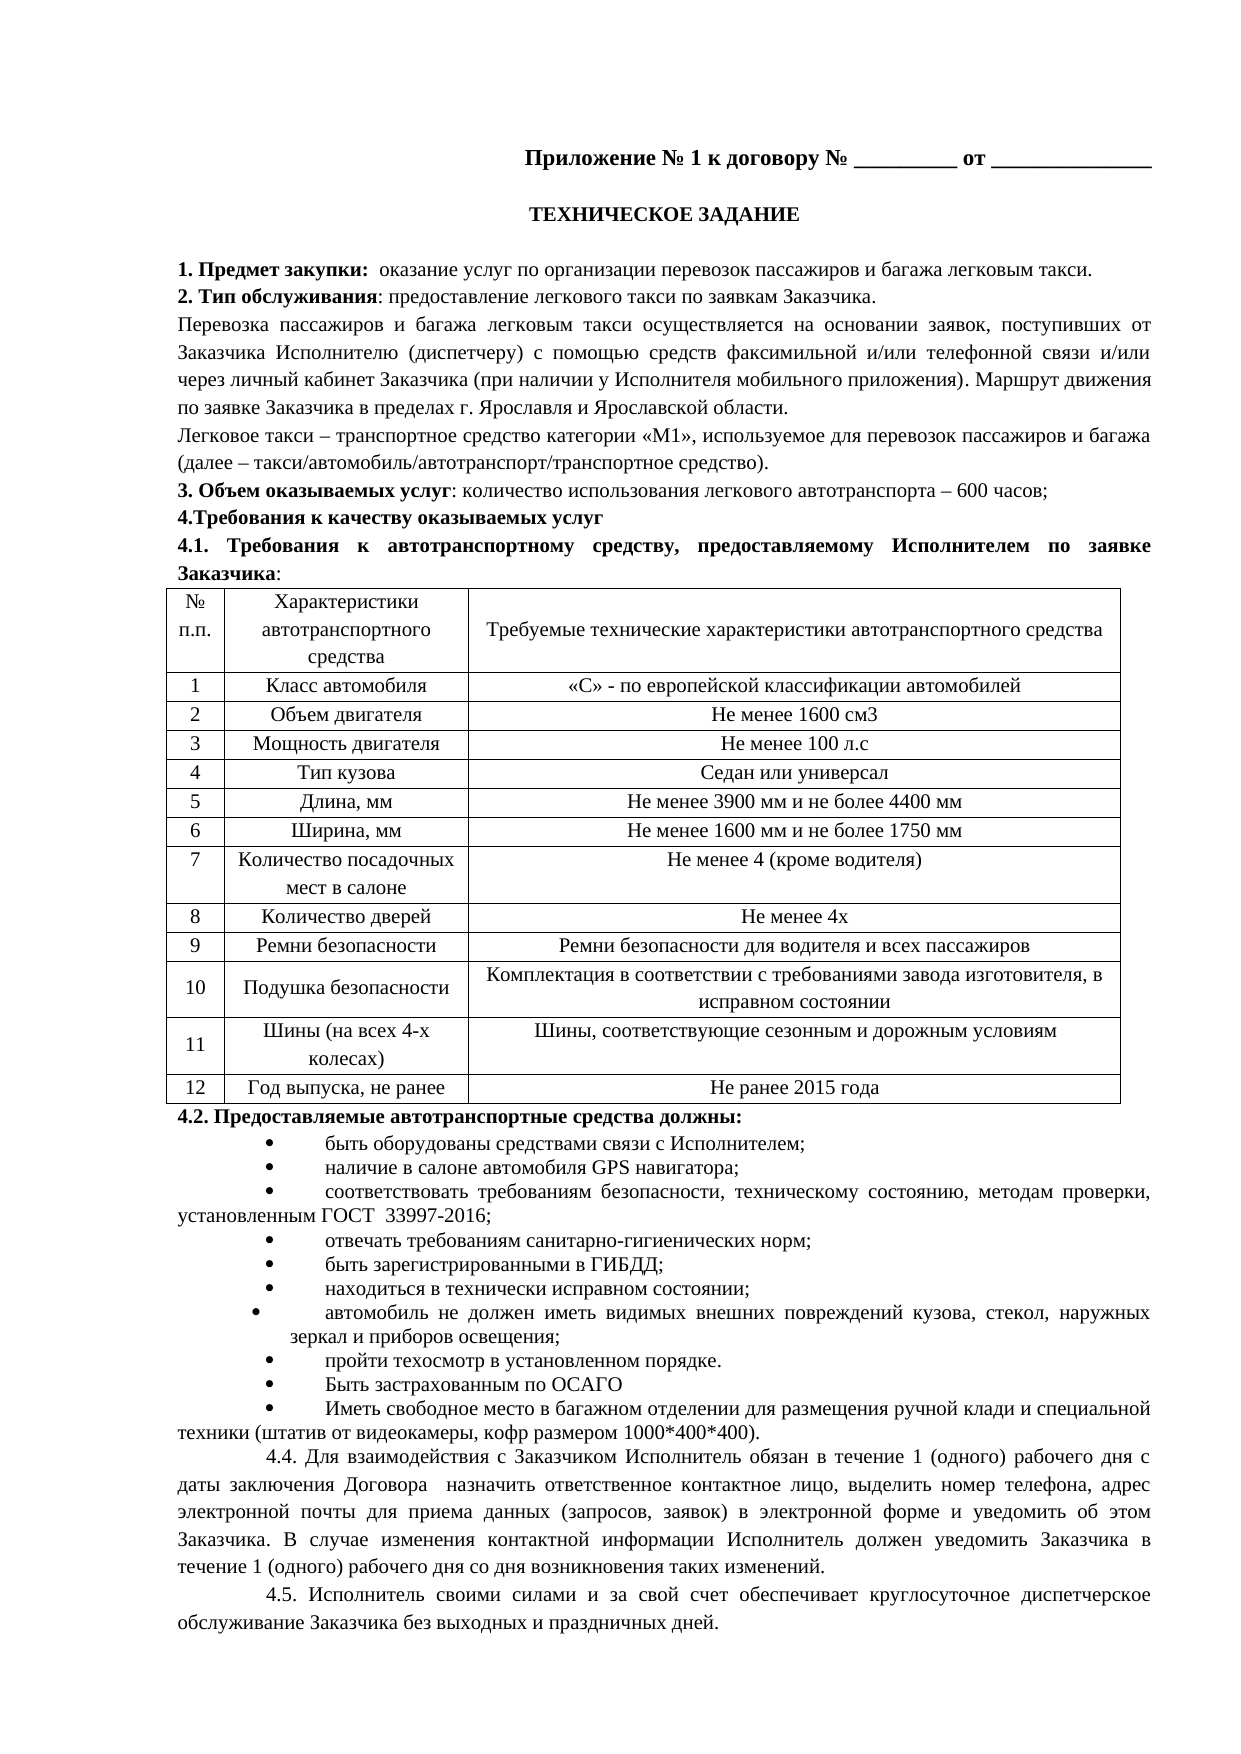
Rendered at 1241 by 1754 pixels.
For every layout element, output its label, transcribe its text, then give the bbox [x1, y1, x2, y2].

table_header Требуемые технические характеристики автотранспортного средства [469, 589, 1120, 672]
table_cell 12 [167, 1075, 224, 1103]
text 4.1. Требования к автотранспортному средству, предоставляемому Исполнителем по заявке Заказчика: [177, 533, 1152, 584]
text Приложение № 1 к договору № _________ от ______________ [177, 144, 1152, 170]
table_cell 10 [167, 962, 224, 1017]
table_cell Мощность двигателя [225, 731, 468, 759]
text 3. Объем оказываемых услуг: количество использования легкового автотранспорта – 600 часов; [177, 478, 1152, 502]
table_header Характеристики автотранспортного средства [225, 589, 468, 672]
list быть зарегистрированными в ГИБДД; [177, 1252, 1152, 1276]
list наличие в салоне автомобиля GPS навигатора; [177, 1155, 1152, 1179]
list отвечать требованиям санитарно-гигиенических норм; [177, 1227, 1152, 1252]
table_cell 2 [167, 702, 224, 730]
table_cell 5 [167, 789, 224, 817]
text Легковое такси – транспортное средство категории «М1», используемое для перевозок пассажиров и багажа (далее – такси/автомобиль/автотранспорт/транспортное средство). [177, 422, 1152, 474]
table_cell Тип кузова [225, 760, 468, 788]
table_cell Количество дверей [225, 904, 468, 932]
table_cell Год выпуска, не ранее [225, 1075, 468, 1103]
table_cell Количество посадочных мест в салоне [225, 847, 468, 903]
table_cell 4 [167, 760, 224, 788]
table_cell Не ранее 2015 года [469, 1075, 1120, 1103]
table_cell «C» - по европейской классификации автомобилей [469, 673, 1120, 701]
table_cell 11 [167, 1018, 224, 1074]
list находиться в технически исправном состоянии; [177, 1276, 1152, 1300]
table_cell Объем двигателя [225, 702, 468, 730]
table_cell 6 [167, 818, 224, 846]
table_cell 9 [167, 933, 224, 961]
text 4.4. Для взаимодействия с Заказчиком Исполнитель обязан в течение 1 (одного) рабочего дня с даты заключения Договора назначить ответственное контактное лицо, выделить номер телефона, адрес электронной почты для приема данных (запросов, заявок) в электронной форме и уведомить об этом Заказчика. В случае изменения контактной информации Исполнитель должен уведомить Заказчика в течение 1 (одного) рабочего дня со дня возникновения таких изменений. [177, 1444, 1152, 1578]
text 4.2. Предоставляемые автотранспортные средства должны: [177, 1104, 1152, 1128]
table_cell Не менее 1600 мм и не более 1750 мм [469, 818, 1120, 846]
table_cell Подушка безопасности [225, 962, 468, 1017]
text ТЕХНИЧЕСКОЕ ЗАДАНИЕ [177, 202, 1152, 226]
table_cell Не менее 100 л.c [469, 731, 1120, 759]
text 2. Тип обслуживания: предоставление легкового такси по заявкам Заказчика. [177, 284, 1152, 308]
text 4.Требования к качеству оказываемых услуг [177, 505, 1152, 529]
table_cell Комплектация в соответствии с требованиями завода изготовителя, в исправном состоянии [469, 962, 1120, 1017]
table_cell 7 [167, 847, 224, 903]
table_header № п.п. [167, 589, 224, 672]
table_cell Не менее 3900 мм и не более 4400 мм [469, 789, 1120, 817]
table_cell Седан или универсал [469, 760, 1120, 788]
table_cell Не менее 4х [469, 904, 1120, 932]
table_cell Не менее 4 (кроме водителя) [469, 847, 1120, 903]
table_cell Ремни безопасности [225, 933, 468, 961]
table_cell Шины (на всех 4-х колесах) [225, 1018, 468, 1074]
table_cell Ширина, мм [225, 818, 468, 846]
table_cell Шины, соответствующие сезонным и дорожным условиям [469, 1018, 1120, 1074]
table_cell Ремни безопасности для водителя и всех пассажиров [469, 933, 1120, 961]
table_cell 8 [167, 904, 224, 932]
text 4.5. Исполнитель своими силами и за свой счет обеспечивает круглосуточное диспетчерское обслуживание Заказчика без выходных и праздничных дней. [177, 1582, 1152, 1634]
list Иметь свободное место в багажном отделении для размещения ручной клади и специальной техники (штатив от видеокамеры, кофр размером 1000*400*400). [177, 1396, 1152, 1444]
table_cell 1 [167, 673, 224, 701]
text 1. Предмет закупки: оказание услуг по организации перевозок пассажиров и багажа легковым такси. [177, 257, 1152, 281]
table_cell 3 [167, 731, 224, 759]
list пройти техосмотр в установленном порядке. [177, 1348, 1152, 1372]
text Перевозка пассажиров и багажа легковым такси осуществляется на основании заявок, поступивших от Заказчика Исполнителю (диспетчеру) с помощью средств факсимильной и/или телефонной связи и/или через личный кабинет Заказчика (при наличии у Исполнителя мобильного приложения). Маршрут движения по заявке Заказчика в пределах г. Ярославля и Ярославской области. [177, 312, 1152, 419]
list Быть застрахованным по ОСАГО [177, 1372, 1152, 1396]
list соответствовать требованиям безопасности, техническому состоянию, методам проверки, установленным ГОСТ 33997-2016; [177, 1179, 1152, 1227]
list быть оборудованы средствами связи с Исполнителем; [177, 1131, 1152, 1155]
table_cell Длина, мм [225, 789, 468, 817]
list автомобиль не должен иметь видимых внешних повреждений кузова, стекол, наружных зеркал и приборов освещения; [252, 1300, 1152, 1348]
table_cell Класс автомобиля [225, 673, 468, 701]
table_cell Не менее 1600 см3 [469, 702, 1120, 730]
